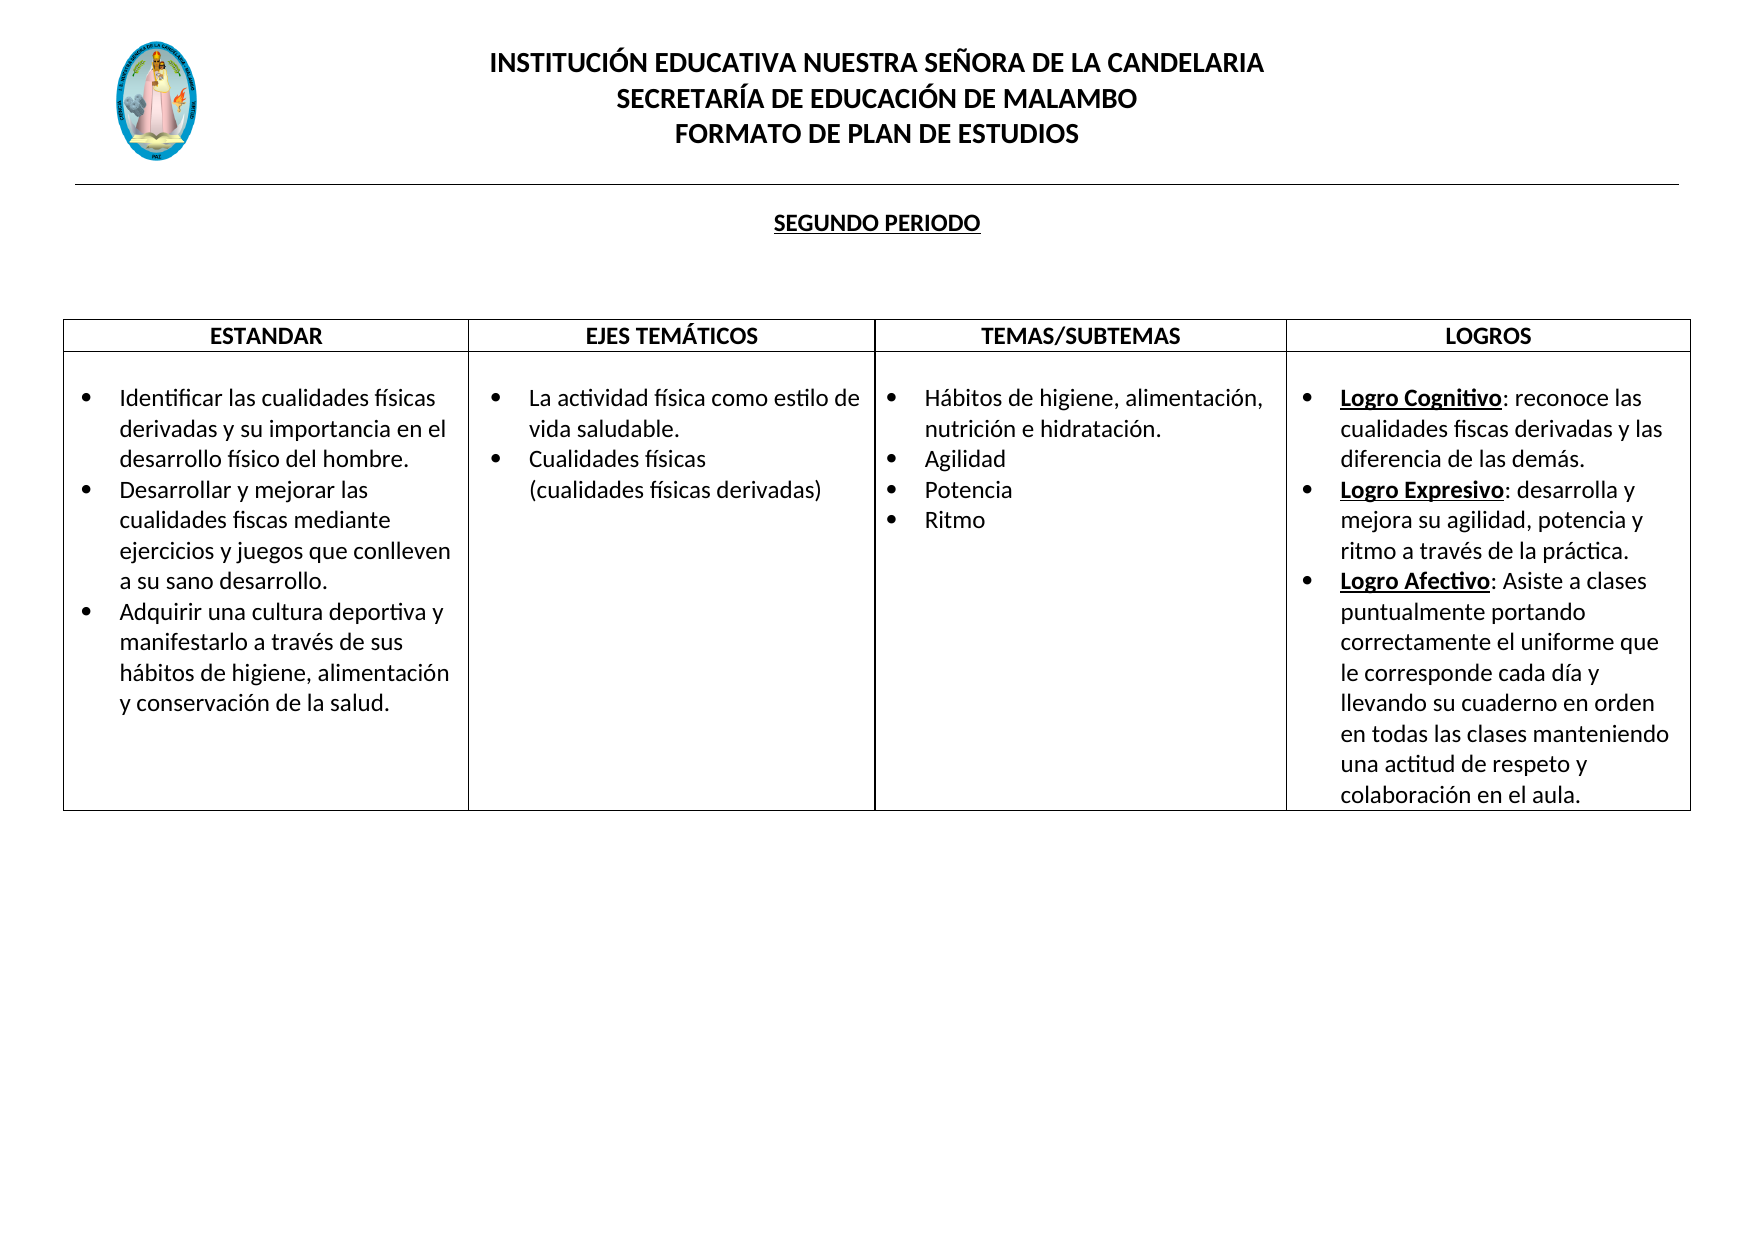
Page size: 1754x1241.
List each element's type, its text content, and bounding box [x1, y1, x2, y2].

table_header LOGROS [1287, 320, 1690, 351]
picture [110, 41, 203, 166]
table_cell Identificar las cualidades físicas derivadas y su importancia en el desarrollo físico del hombre. Desarrollar y mejorar las cualidades fiscas mediante ejercicios y juegos que conlleven a su sano desarrollo. Adquirir una cultura deportiva y manifestarlo a través de sus hábitos de higiene, alimentación y conservación de la salud. [64, 352, 468, 809]
table_cell Hábitos de higiene, alimentación, nutrición e hidratación. Agilidad Potencia Ritmo [876, 352, 1286, 809]
table_header EJES TEMÁTICOS [469, 320, 874, 351]
table_cell Logro Cognitivo: reconoce las cualidades fiscas derivadas y las diferencia de las demás. Logro Expresivo: desarrolla y mejora su agilidad, potencia y ritmo a través de la práctica. Logro Afectivo: Asiste a clases puntualmente portando correctamente el uniforme que le corresponde cada día y llevando su cuaderno en orden en todas las clases manteniendo una actitud de respeto y colaboración en el aula. [1287, 352, 1690, 809]
table_header ESTANDAR [64, 320, 468, 351]
text SEGUNDO PERIODO [75, 207, 1679, 237]
table_header TEMAS/SUBTEMAS [876, 320, 1286, 351]
table_cell La actividad física como estilo de vida saludable. Cualidades físicas (cualidades físicas derivadas) [469, 352, 874, 809]
picture [124, 49, 189, 152]
